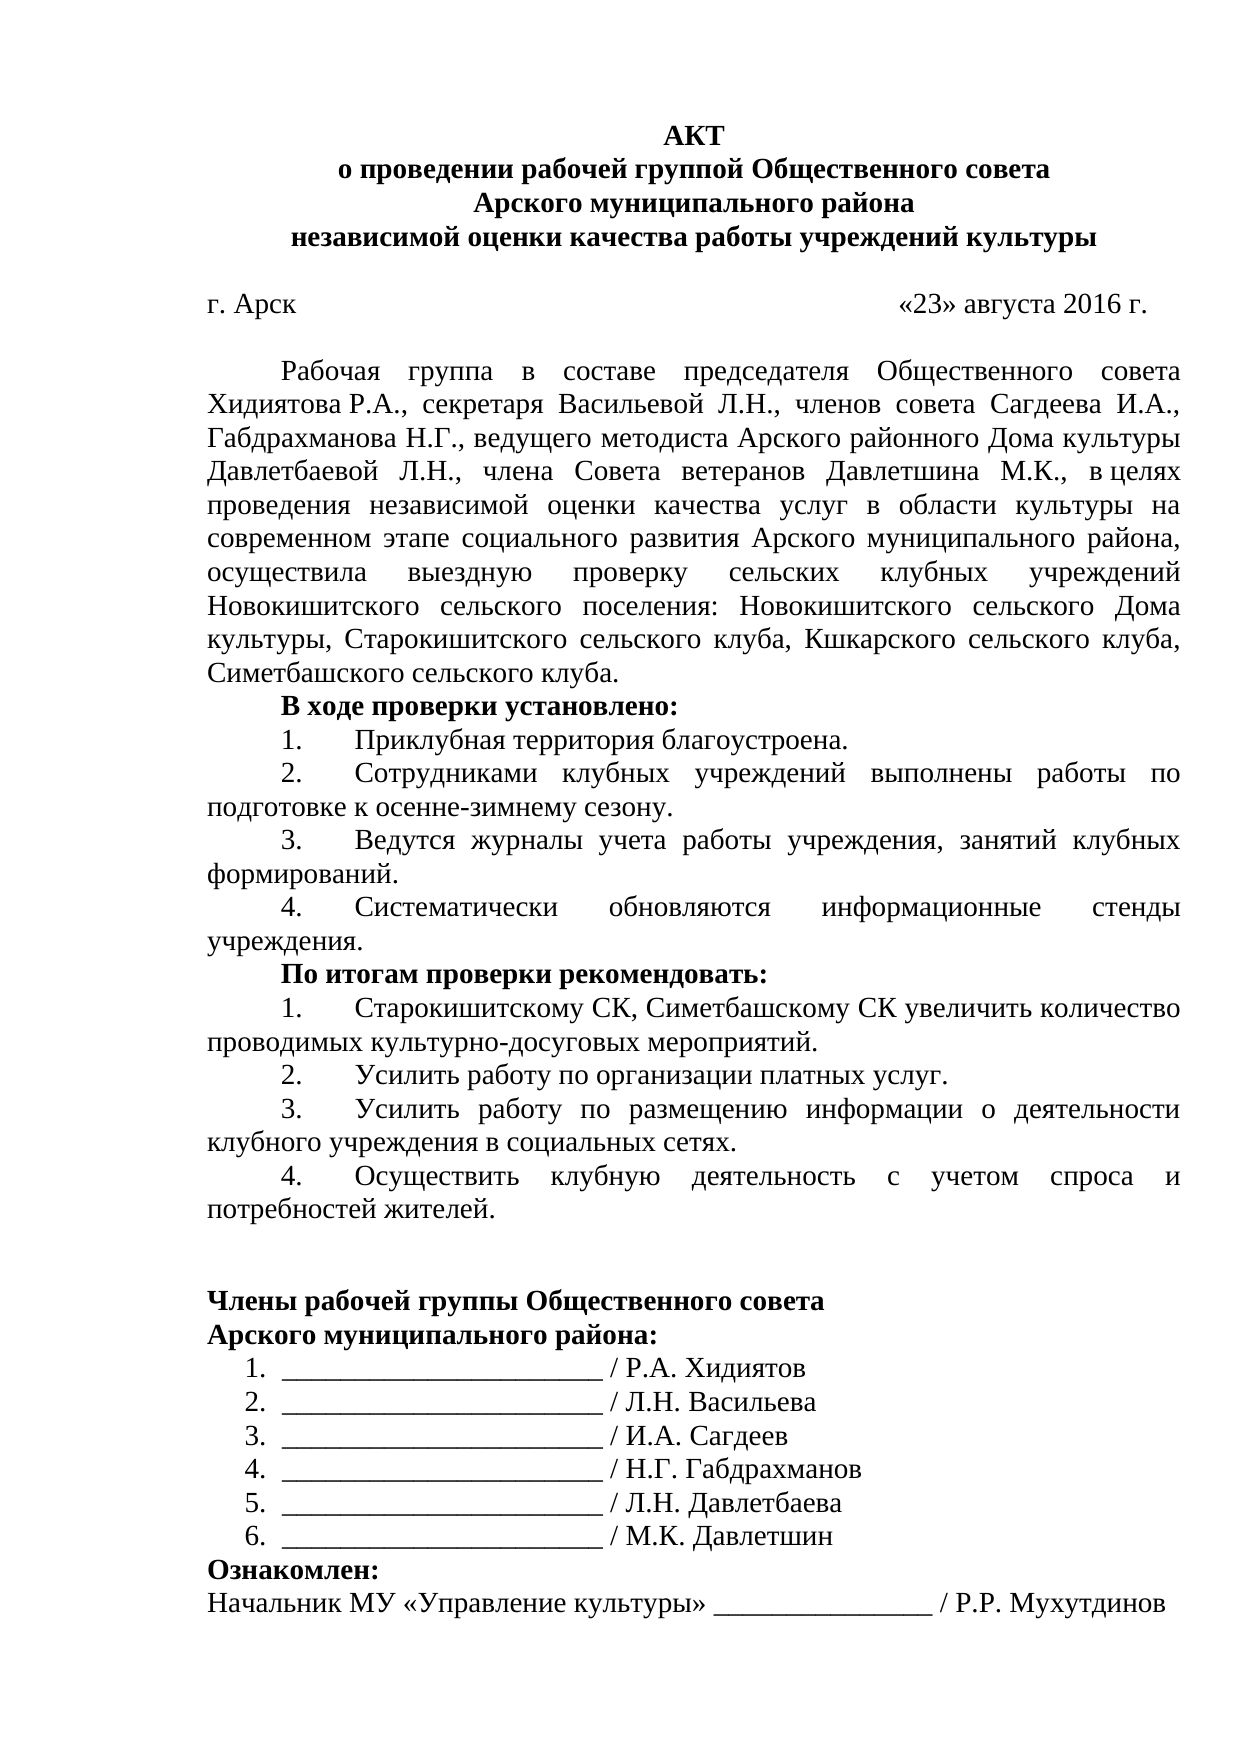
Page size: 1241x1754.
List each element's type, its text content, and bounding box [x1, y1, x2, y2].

list Приклубная территория благоустроена. [207, 722, 1181, 755]
list Сотрудниками клубных учреждений выполнены работы по подготовке к осенне-зимнему сезону. [207, 755, 1181, 822]
list Старокишитскому СК, Симетбашскому СК увеличить количество проводимых культурно-досуговых мероприятий. [207, 990, 1181, 1057]
text В ходе проверки установлено: [207, 688, 1181, 722]
text Начальник МУ «Управление культуры» _______________ / Р.Р. Мухутдинов [207, 1585, 1181, 1619]
list Усилить работу по организации платных услуг. [207, 1057, 1181, 1091]
list ______________________ / Н.Г. Габдрахманов [244, 1451, 1181, 1485]
text Арского муниципального района: [207, 1317, 1181, 1351]
text независимой оценки качества работы учреждений культуры [207, 219, 1181, 252]
list Усилить работу по размещению информации о деятельности клубного учреждения в социальных сетях. [207, 1091, 1181, 1158]
list ______________________ / М.К. Давлетшин [244, 1518, 1181, 1552]
text о проведении рабочей группой Общественного совета [207, 152, 1181, 185]
text Рабочая группа в составе председателя Общественного совета Хидиятова Р.А., секретаря Васильевой Л.Н., членов совета Сагдеева И.А., Габдрахманова Н.Г., ведущего методиста Арского районного Дома культуры Давлетбаевой Л.Н., члена Совета ветеранов Давлетшина М.К., в целях проведения независимой оценки качества услуг в области культуры на современном этапе социального развития Арского муниципального района, осуществила выездную проверку сельских клубных учреждений Новокишитского сельского поселения: Новокишитского сельского Дома культуры, Старокишитского сельского клуба, Кшкарского сельского клуба, Симетбашского сельского клуба. [207, 353, 1181, 688]
list Систематически обновляются информационные стенды учреждения. [207, 889, 1181, 957]
list ______________________ / Л.Н. Давлетбаева [244, 1485, 1181, 1518]
text По итогам проверки рекомендовать: [207, 957, 1181, 990]
list Осуществить клубную деятельность с учетом спроса и потребностей жителей. [207, 1158, 1181, 1225]
text Ознакомлен: [207, 1552, 1181, 1585]
list Ведутся журналы учета работы учреждения, занятий клубных формирований. [207, 822, 1181, 889]
text Арского муниципального района [207, 185, 1181, 219]
list ______________________ / И.А. Сагдеев [244, 1418, 1181, 1451]
text Члены рабочей группы Общественного совета [207, 1283, 1181, 1317]
list ______________________ / Р.А. Хидиятов [244, 1351, 1181, 1384]
list ______________________ / Л.Н. Васильева [244, 1384, 1181, 1418]
text г. Арск «23» августа 2016 г. [207, 286, 1181, 319]
text АКТ [207, 118, 1181, 152]
